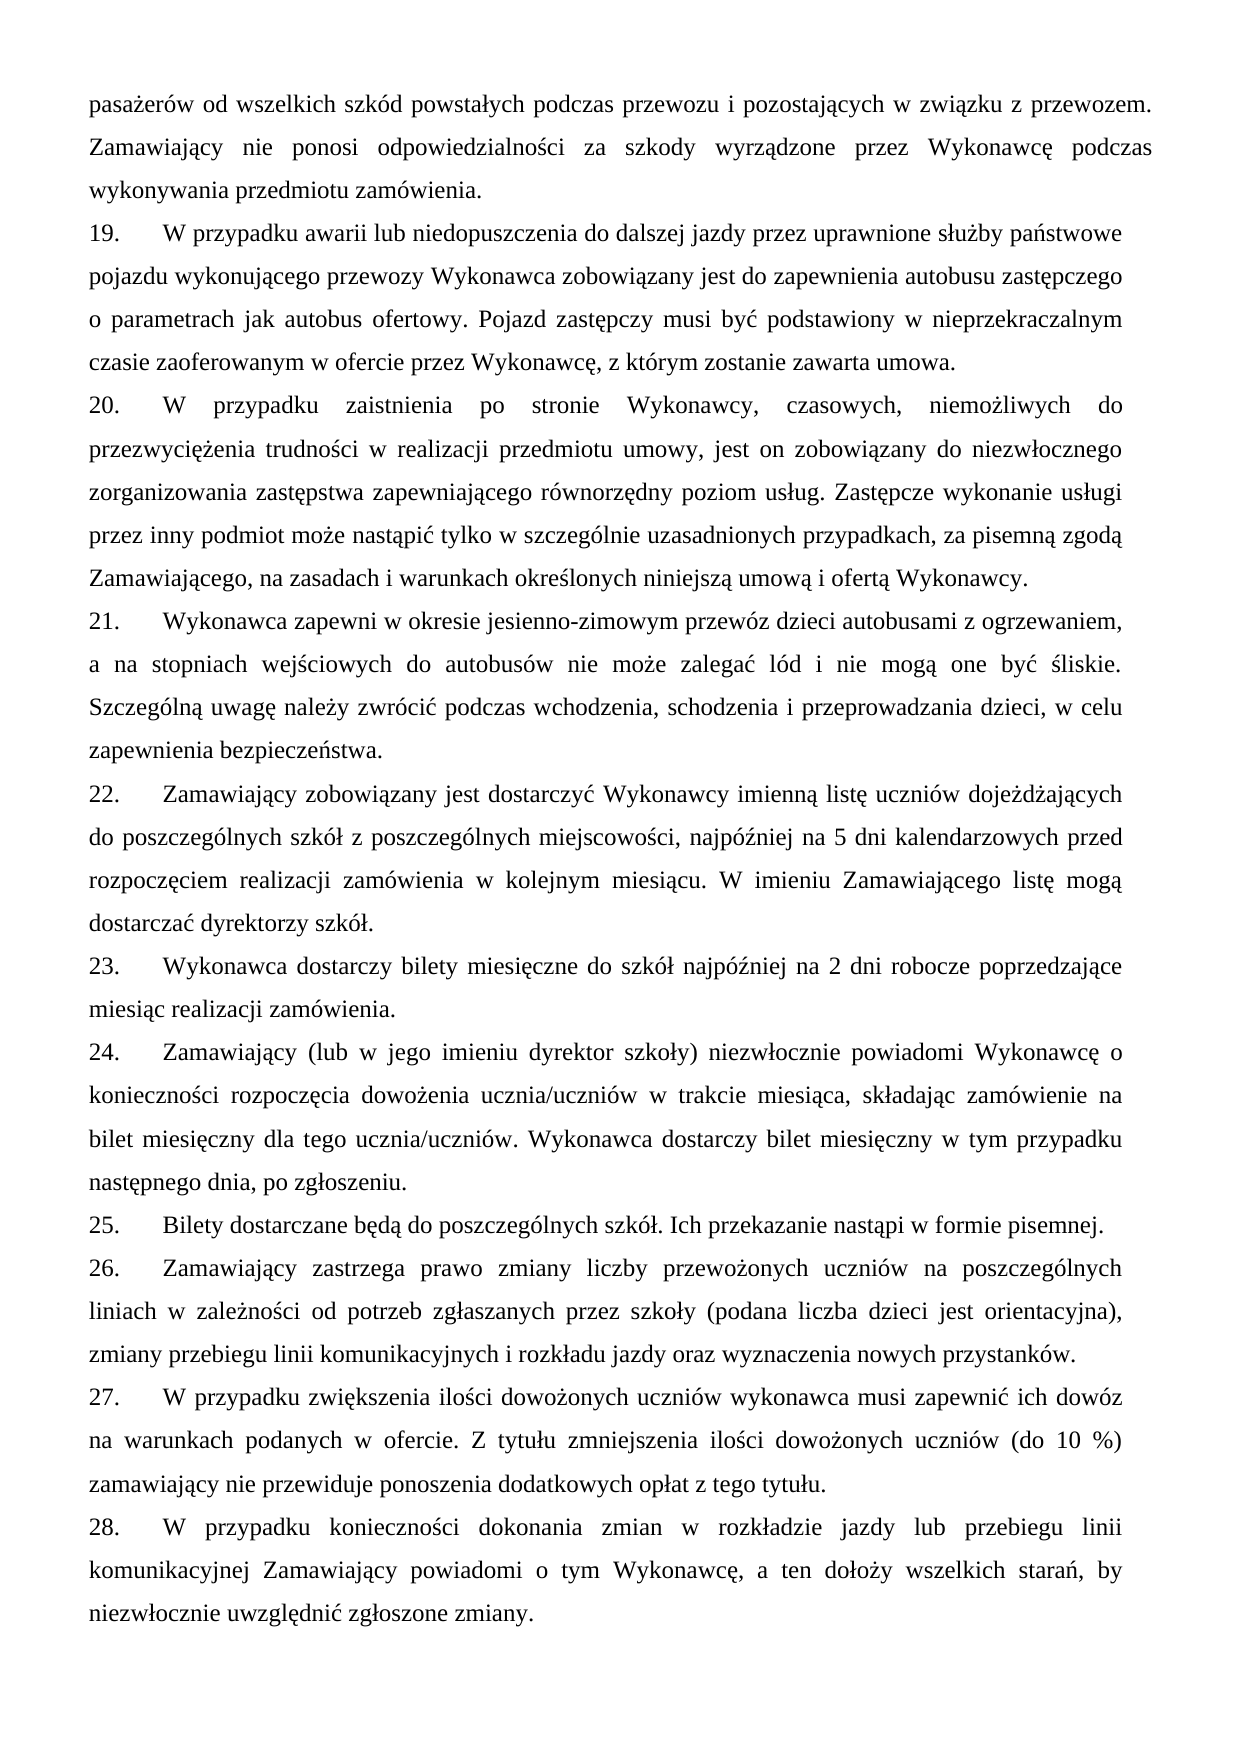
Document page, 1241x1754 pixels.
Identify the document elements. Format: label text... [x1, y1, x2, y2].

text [89, 89, 1153, 204]
list Zamawiający zastrzega prawo zmiany liczby przewożonych uczniów na poszczególnych liniach w zależności od potrzeb zgłaszanych przez szkoły (podana liczba dzieci jest orientacyjna), zmiany przebiegu linii komunikacyjnych i rozkładu jazdy oraz wyznaczenia nowych przystanków. [89, 1253, 1123, 1368]
list Zamawiający (lub w jego imieniu dyrektor szkoły) niezwłocznie powiadomi Wykonawcę o konieczności rozpoczęcia dowożenia ucznia/uczniów w trakcie miesiąca, składając zamówienie na bilet miesięczny dla tego ucznia/uczniów. Wykonawca dostarczy bilet miesięczny w tym przypadku następnego dnia, po zgłoszeniu. [89, 1037, 1123, 1196]
list Wykonawca dostarczy bilety miesięczne do szkół najpóźniej na 2 dni robocze poprzedzające miesiąc realizacji zamówienia. [89, 951, 1123, 1023]
list Wykonawca zapewni w okresie jesienno-zimowym przewóz dzieci autobusami z ogrzewaniem, a na stopniach wejściowych do autobusów nie może zalegać lód i nie mogą one być śliskie. Szczególną uwagę należy zwrócić podczas wchodzenia, schodzenia i przeprowadzania dzieci, w celu zapewnienia bezpieczeństwa. [89, 606, 1123, 764]
list W przypadku awarii lub niedopuszczenia do dalszej jazdy przez uprawnione służby państwowe pojazdu wykonującego przewozy Wykonawca zobowiązany jest do zapewnienia autobusu zastępczego o parametrach jak autobus ofertowy. Pojazd zastępczy musi być podstawiony w nieprzekraczalnym czasie zaoferowanym w ofercie przez Wykonawcę, z którym zostanie zawarta umowa. [89, 218, 1123, 376]
list Bilety dostarczane będą do poszczególnych szkół. Ich przekazanie nastąpi w formie pisemnej. [89, 1210, 1123, 1239]
list Zamawiający zobowiązany jest dostarczyć Wykonawcy imienną listę uczniów dojeżdżających do poszczególnych szkół z poszczególnych miejscowości, najpóźniej na 5 dni kalendarzowych przed rozpoczęciem realizacji zamówienia w kolejnym miesiącu. W imieniu Zamawiającego listę mogą dostarczać dyrektorzy szkół. [89, 779, 1123, 937]
list W przypadku konieczności dokonania zmian w rozkładzie jazdy lub przebiegu linii komunikacyjnej Zamawiający powiadomi o tym Wykonawcę, a ten dołoży wszelkich starań, by niezwłocznie uwzględnić zgłoszone zmiany. [89, 1512, 1123, 1627]
list W przypadku zwiększenia ilości dowożonych uczniów wykonawca musi zapewnić ich dowóz na warunkach podanych w ofercie. Z tytułu zmniejszenia ilości dowożonych uczniów (do 10 %) zamawiający nie przewiduje ponoszenia dodatkowych opłat z tego tytułu. [89, 1382, 1123, 1497]
list W przypadku zaistnienia po stronie Wykonawcy, czasowych, niemożliwych do przezwyciężenia trudności w realizacji przedmiotu umowy, jest on zobowiązany do niezwłocznego zorganizowania zastępstwa zapewniającego równorzędny poziom usług. Zastępcze wykonanie usługi przez inny podmiot może nastąpić tylko w szczególnie uzasadnionych przypadkach, za pisemną zgodą Zamawiającego, na zasadach i warunkach określonych niniejszą umową i ofertą Wykonawcy. [89, 391, 1123, 592]
